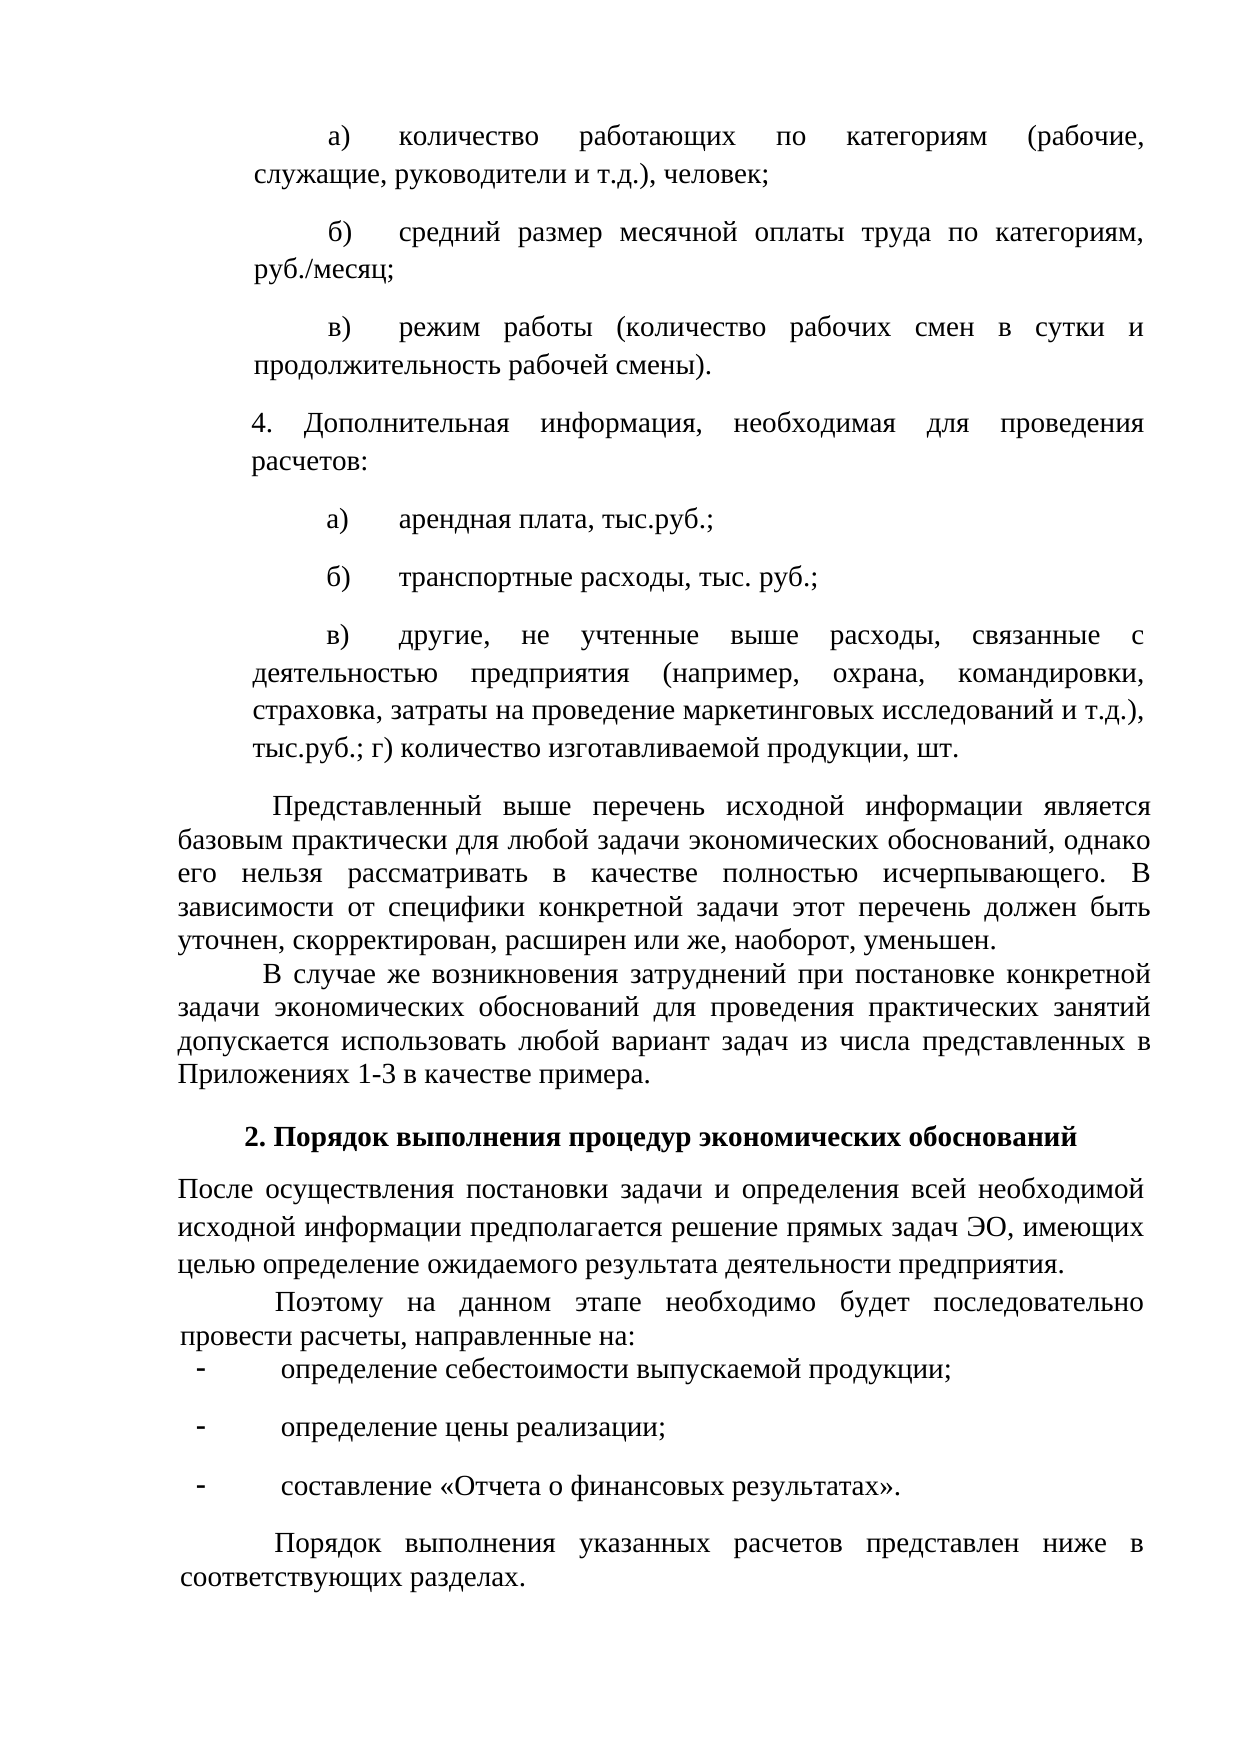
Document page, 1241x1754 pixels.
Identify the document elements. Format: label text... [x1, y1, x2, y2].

text Поэтому на данном этапе необходимо будет последовательно провести расчеты, направленные на: [180, 1284, 1145, 1352]
list составление «Отчета о финансовых результатах». [196, 1468, 1145, 1501]
list определение себестоимости выпускаемой продукции; [196, 1352, 1145, 1385]
list определение цены реализации; [196, 1409, 1145, 1443]
list количество работающих по категориям (рабочие, служащие, руководители и т.д.), человек; [254, 118, 1145, 189]
text Представленный выше перечень исходной информации является базовым практически для любой задачи экономических обоснований, однако его нельзя рассматривать в качестве полностью исчерпывающего. В зависимости от специфики конкретной задачи этот перечень должен быть уточнен, скорректирован, расширен или же, наоборот, уменьшен. [177, 788, 1152, 956]
list транспортные расходы, тыс. руб.; [252, 559, 1145, 592]
list режим работы (количество рабочих смен в сутки и продолжительность рабочей смены). [254, 309, 1145, 381]
text 4. Дополнительная информация, необходимая для проведения расчетов: [251, 405, 1145, 477]
list средний размер месячной оплаты труда по категориям, руб./месяц; [254, 214, 1145, 285]
text В случае же возникновения затруднений при постановке конкретной задачи экономических обоснований для проведения практических занятий допускается использовать любой вариант задач из числа представленных в Приложениях 1-3 в качестве примера. [177, 956, 1152, 1090]
text Порядок выполнения указанных расчетов представлен ниже в соответствующих разделах. [180, 1526, 1145, 1593]
text 2. Порядок выполнения процедур экономических обоснований [177, 1119, 1144, 1152]
text После осуществления постановки задачи и определения всей необходимой исходной информации предполагается решение прямых задач ЭО, имеющих целью определение ожидаемого результата деятельности предприятия. [177, 1171, 1145, 1280]
list арендная плата, тыс.руб.; [252, 501, 1145, 534]
list другие, не учтенные выше расходы, связанные с деятельностью предприятия (например, охрана, командировки, страховка, затраты на проведение маркетинговых исследований и т.д.), тыс.руб.; г) количество изготавливаемой продукции, шт. [252, 617, 1145, 764]
